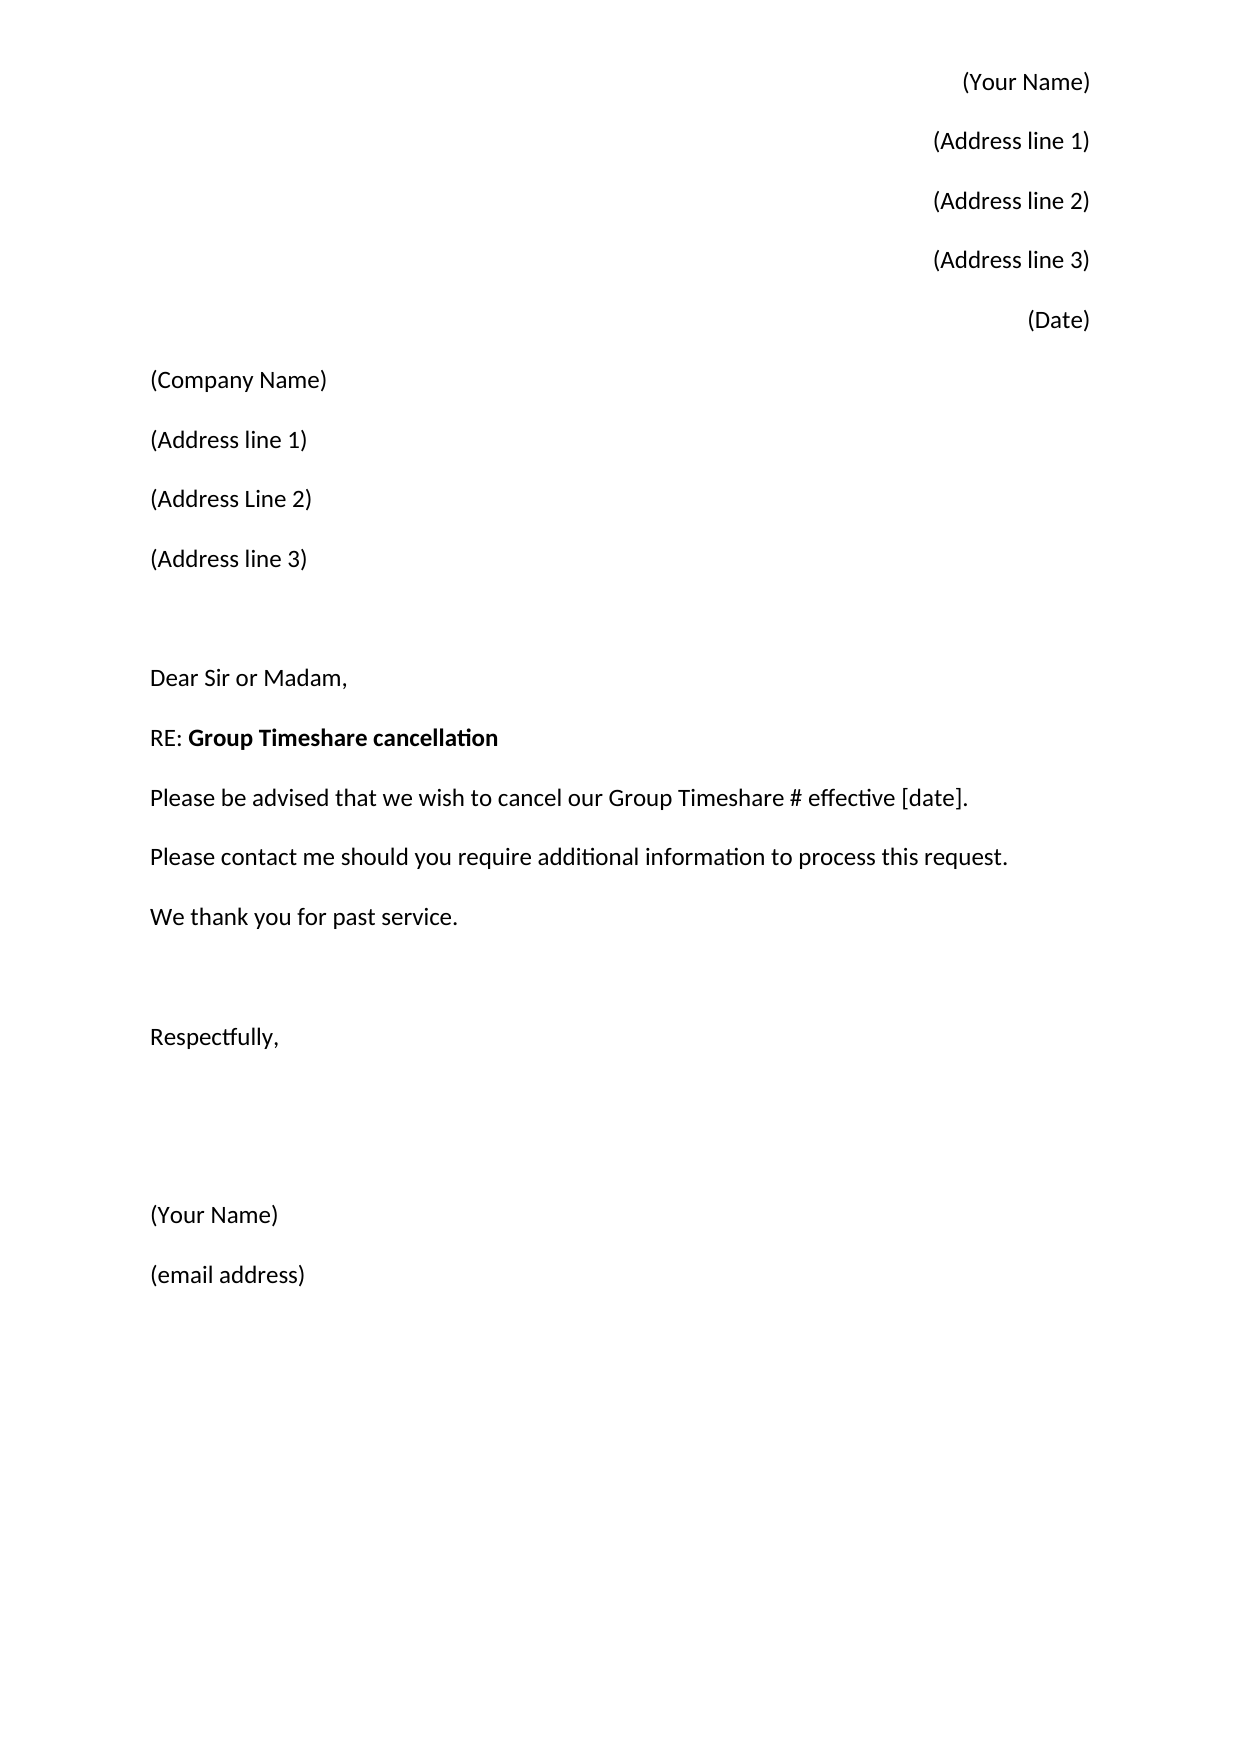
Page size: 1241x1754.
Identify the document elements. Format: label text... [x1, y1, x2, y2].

text (Address line 3) [150, 245, 1090, 275]
text We thank you for past service. [150, 901, 1090, 932]
text RE: Group Timeshare cancellation [150, 722, 1090, 753]
text Please contact me should you require additional information to process this request. [150, 842, 1090, 872]
text Please be advised that we wish to cancel our Group Timeshare # effective [date]. [150, 782, 1090, 812]
text Dear Sir or Madam, [150, 662, 1090, 693]
text (Your Name) [150, 1200, 1090, 1230]
text (Address Line 2) [150, 483, 1090, 514]
text (Address line 1) [150, 125, 1090, 156]
text (Date) [150, 304, 1090, 335]
text (email address) [150, 1259, 1090, 1290]
text (Address line 2) [150, 185, 1090, 216]
text (Your Name) [150, 66, 1090, 96]
text (Company Name) [150, 364, 1090, 394]
text (Address line 3) [150, 543, 1090, 574]
text Respectfully, [150, 1021, 1090, 1051]
text (Address line 1) [150, 424, 1090, 454]
